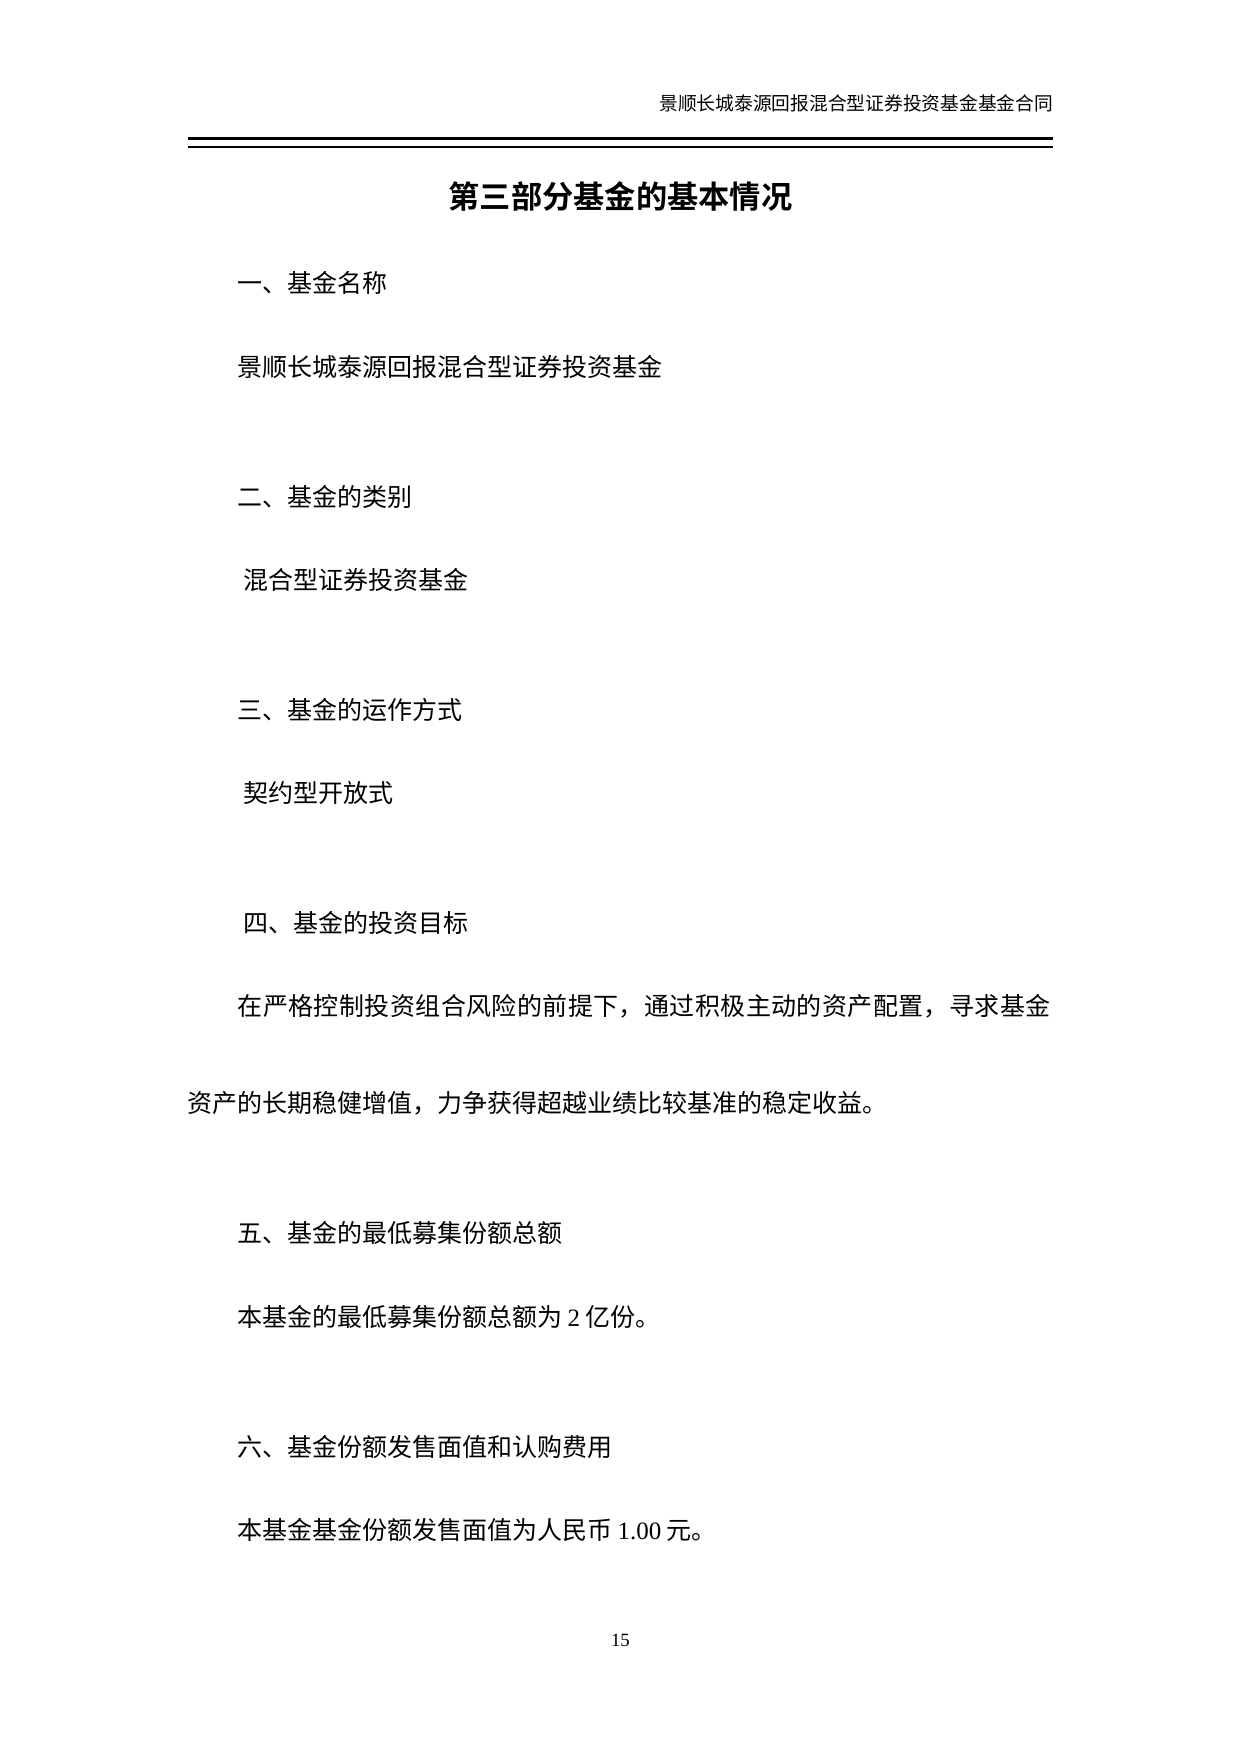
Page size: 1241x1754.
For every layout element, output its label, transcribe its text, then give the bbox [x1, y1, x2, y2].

text 景顺长城泰源回报混合型证券投资基金 [187, 333, 1053, 398]
text 六、基金份额发售面值和认购费用 [187, 1413, 1053, 1478]
text 四、基金的投资目标 [244, 889, 1053, 954]
text 二、基金的类别 [187, 463, 1053, 528]
subtitle 第三部分基金的基本情况 [187, 162, 1053, 227]
text 三、基金的运作方式 [187, 676, 1053, 741]
text 混合型证券投资基金 [244, 546, 1053, 611]
text 一、基金名称 [187, 249, 1053, 314]
text 本基金基金份额发售面值为人民币1.00元。 [187, 1496, 1053, 1561]
text 在严格控制投资组合风险的前提下，通过积极主动的资产配置，寻求基金资产的长期稳健增值，力争获得超越业绩比较基准的稳定收益。 [187, 972, 1053, 1134]
text 五、基金的最低募集份额总额 [187, 1199, 1053, 1264]
text 本基金的最低募集份额总额为2亿份。 [187, 1283, 1053, 1348]
text 契约型开放式 [244, 759, 1053, 824]
